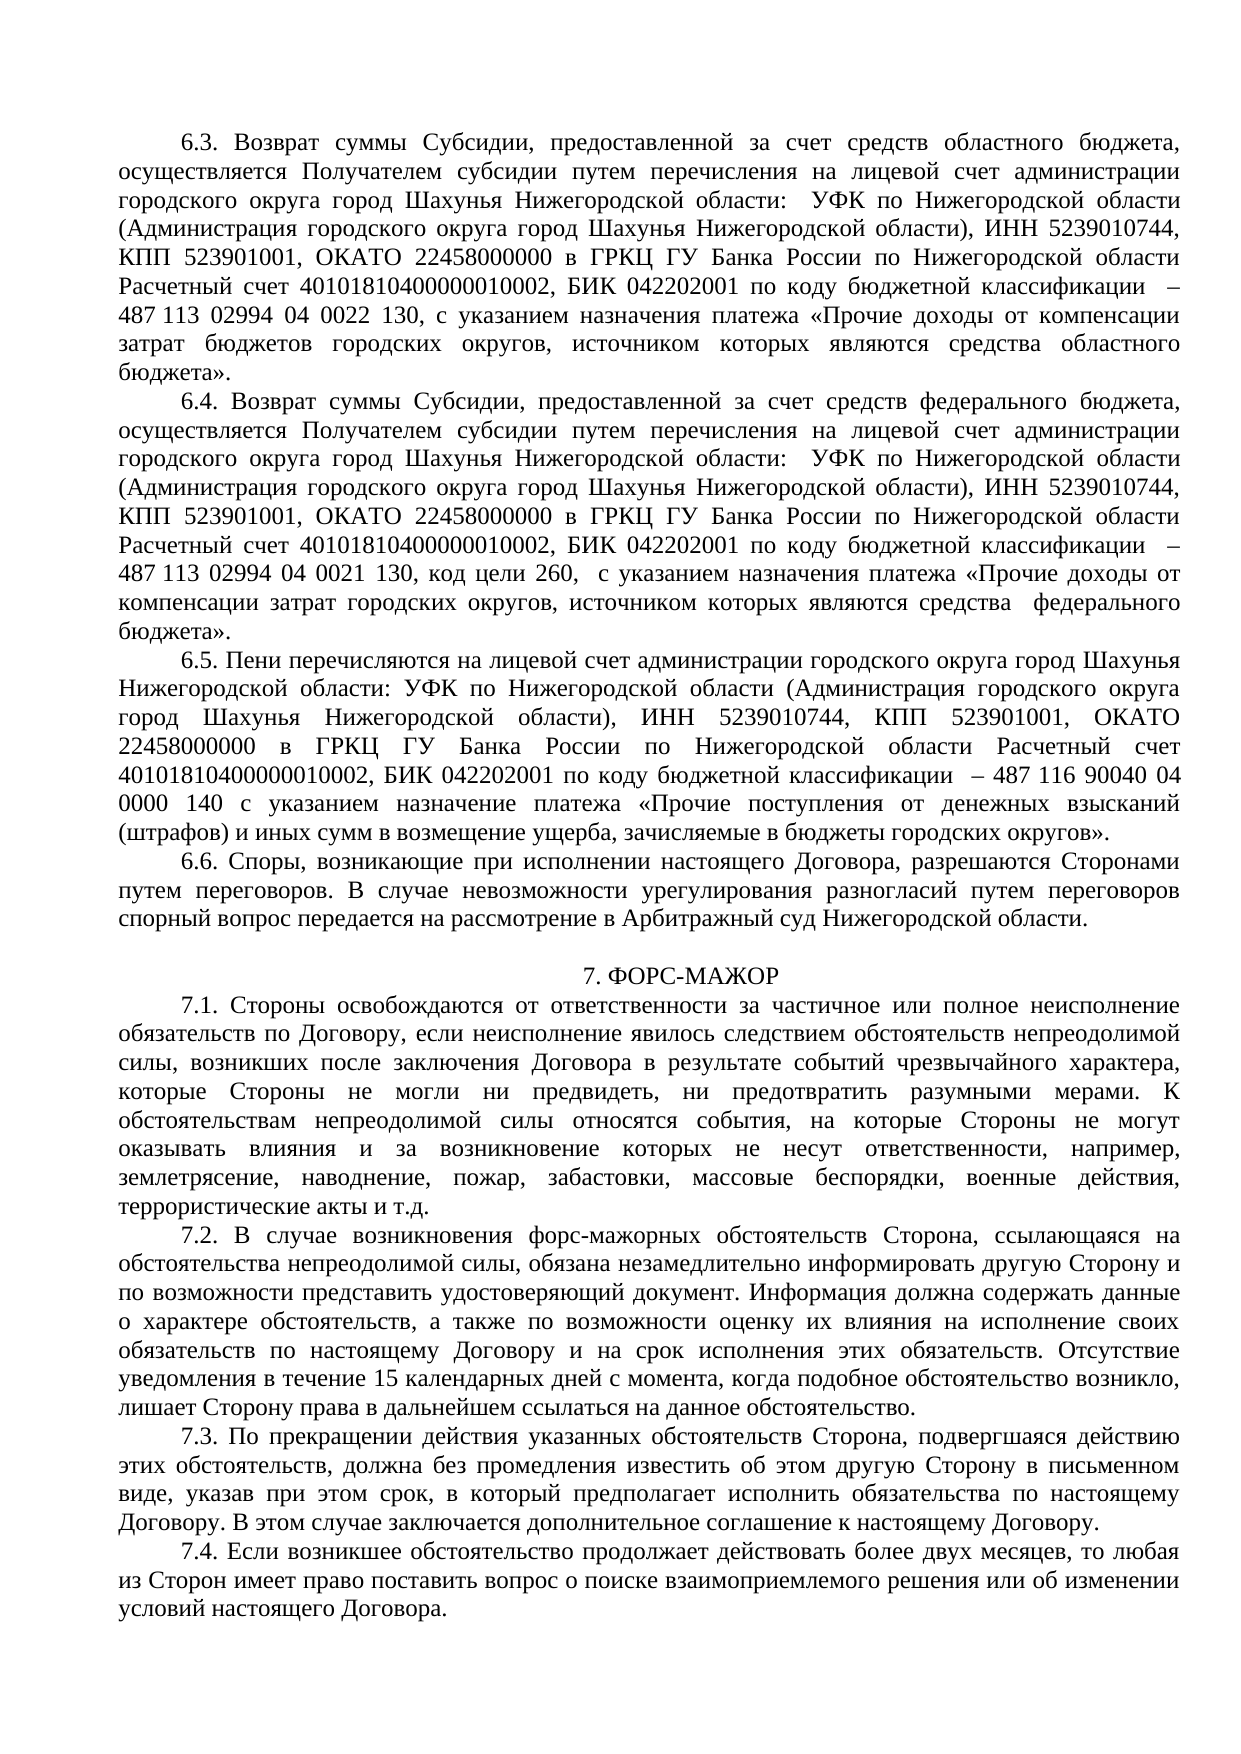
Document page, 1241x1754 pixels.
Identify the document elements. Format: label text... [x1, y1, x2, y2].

text 7.4. Если возникшее обстоятельство продолжает действовать более двух месяцев, то любая из Сторон имеет право поставить вопрос о поиске взаимоприемлемого решения или об изменении условий настоящего Договора. [118, 1536, 1181, 1622]
text 6.5. Пени перечисляются на лицевой счет администрации городского округа город Шахунья Нижегородской области: УФК по Нижегородской области (Администрация городского округа город Шахунья Нижегородской области), ИНН 5239010744, КПП 523901001, ОКАТО 22458000000 в ГРКЦ ГУ Банка России по Нижегородской области Расчетный счет 40101810400000010002, БИК 042202001 по коду бюджетной классификации – 487 116 90040 04 0000 140 с указанием назначение платежа «Прочие поступления от денежных взысканий (штрафов) и иных сумм в возмещение ущерба, зачисляемые в бюджеты городских округов». [118, 645, 1181, 846]
text 6.6. Споры, возникающие при исполнении настоящего Договора, разрешаются Сторонами путем переговоров. В случае невозможности урегулирования разногласий путем переговоров спорный вопрос передается на рассмотрение в Арбитражный суд Нижегородской области. [118, 846, 1181, 932]
text 7.2. В случае возникновения форс-мажорных обстоятельств Сторона, ссылающаяся на обстоятельства непреодолимой силы, обязана незамедлительно информировать другую Сторону и по возможности представить удостоверяющий документ. Информация должна содержать данные о характере обстоятельств, а также по возможности оценку их влияния на исполнение своих обязательств по настоящему Договору и на срок исполнения этих обязательств. Отсутствие уведомления в течение 15 календарных дней с момента, когда подобное обстоятельство возникло, лишает Сторону права в дальнейшем ссылаться на данное обстоятельство. [118, 1220, 1181, 1421]
text 7.1. Стороны освобождаются от ответственности за частичное или полное неисполнение обязательств по Договору, если неисполнение явилось следствием обстоятельств непреодолимой силы, возникших после заключения Договора в результате событий чрезвычайного характера, которые Стороны не могли ни предвидеть, ни предотвратить разумными мерами. К обстоятельствам непреодолимой силы относятся события, на которые Стороны не могут оказывать влияния и за возникновение которых не несут ответственности, например, землетрясение, наводнение, пожар, забастовки, массовые беспорядки, военные действия, террористические акты и т.д. [118, 990, 1181, 1220]
text 6.3. Возврат суммы Субсидии, предоставленной за счет средств областного бюджета, осуществляется Получателем субсидии путем перечисления на лицевой счет администрации городского округа город Шахунья Нижегородской области: УФК по Нижегородской области (Администрация городского округа город Шахунья Нижегородской области), ИНН 5239010744, КПП 523901001, ОКАТО 22458000000 в ГРКЦ ГУ Банка России по Нижегородской области Расчетный счет 40101810400000010002, БИК 042202001 по коду бюджетной классификации – 487 113 02994 04 0022 130, с указанием назначения платежа «Прочие доходы от компенсации затрат бюджетов городских округов, источником которых являются средства областного бюджета». [118, 127, 1181, 386]
text 6.4. Возврат суммы Субсидии, предоставленной за счет средств федерального бюджета, осуществляется Получателем субсидии путем перечисления на лицевой счет администрации городского округа город Шахунья Нижегородской области: УФК по Нижегородской области (Администрация городского округа город Шахунья Нижегородской области), ИНН 5239010744, КПП 523901001, ОКАТО 22458000000 в ГРКЦ ГУ Банка России по Нижегородской области Расчетный счет 40101810400000010002, БИК 042202001 по коду бюджетной классификации – 487 113 02994 04 0021 130, код цели 260, с указанием назначения платежа «Прочие доходы от компенсации затрат городских округов, источником которых являются средства федерального бюджета». [118, 386, 1181, 645]
text 7.3. По прекращении действия указанных обстоятельств Сторона, подвергшаяся действию этих обстоятельств, должна без промедления известить об этом другую Сторону в письменном виде, указав при этом срок, в который предполагает исполнить обязательства по настоящему Договору. В этом случае заключается дополнительное соглашение к настоящему Договору. [118, 1421, 1181, 1536]
text 7. ФОРС-МАЖОР [118, 961, 1181, 990]
